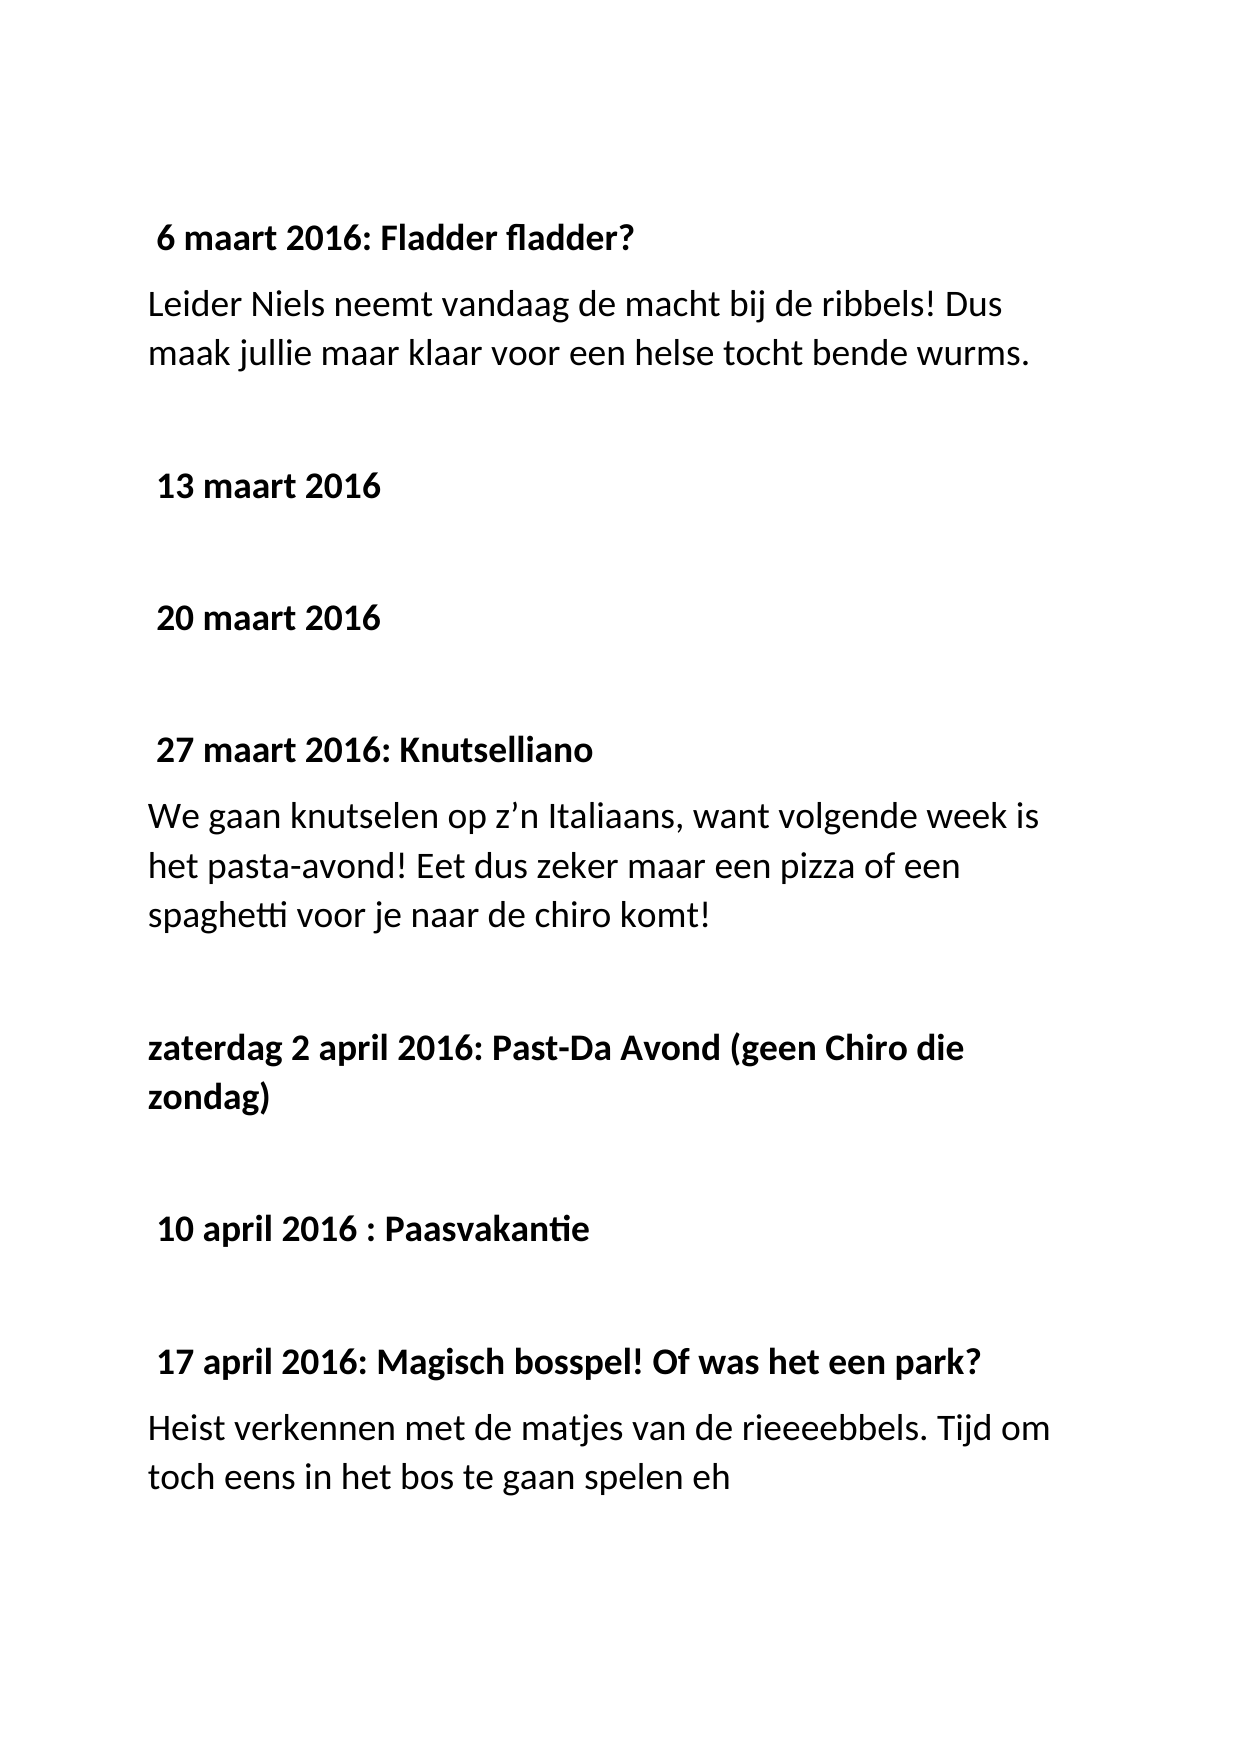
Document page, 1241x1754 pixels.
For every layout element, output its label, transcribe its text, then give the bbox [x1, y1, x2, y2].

text 6 maart 2016: Fladder fladder? [148, 214, 1093, 259]
text 20 maart 2016 [148, 594, 1093, 640]
text 27 maart 2016: Knutselliano [148, 726, 1093, 772]
text zaterdag 2 april 2016: Past-Da Avond (geen Chiro die zondag) [148, 1024, 1093, 1119]
text 17 april 2016: Magisch bosspel! Of was het een park? [148, 1338, 1093, 1383]
text Leider Niels neemt vandaag de macht bij de ribbels! Dus maak jullie maar klaar voor een helse tocht bende wurms. [148, 280, 1093, 375]
text 10 april 2016 : Paasvakantie [148, 1205, 1093, 1251]
text Heist verkennen met de matjes van de rieeeebbels. Tijd om toch eens in het bos te gaan spelen eh [148, 1404, 1093, 1499]
text We gaan knutselen op z’n Italiaans, want volgende week is het pasta-avond! Eet dus zeker maar een pizza of een spaghetti voor je naar de chiro komt! [148, 792, 1093, 937]
text 13 maart 2016 [148, 462, 1093, 507]
